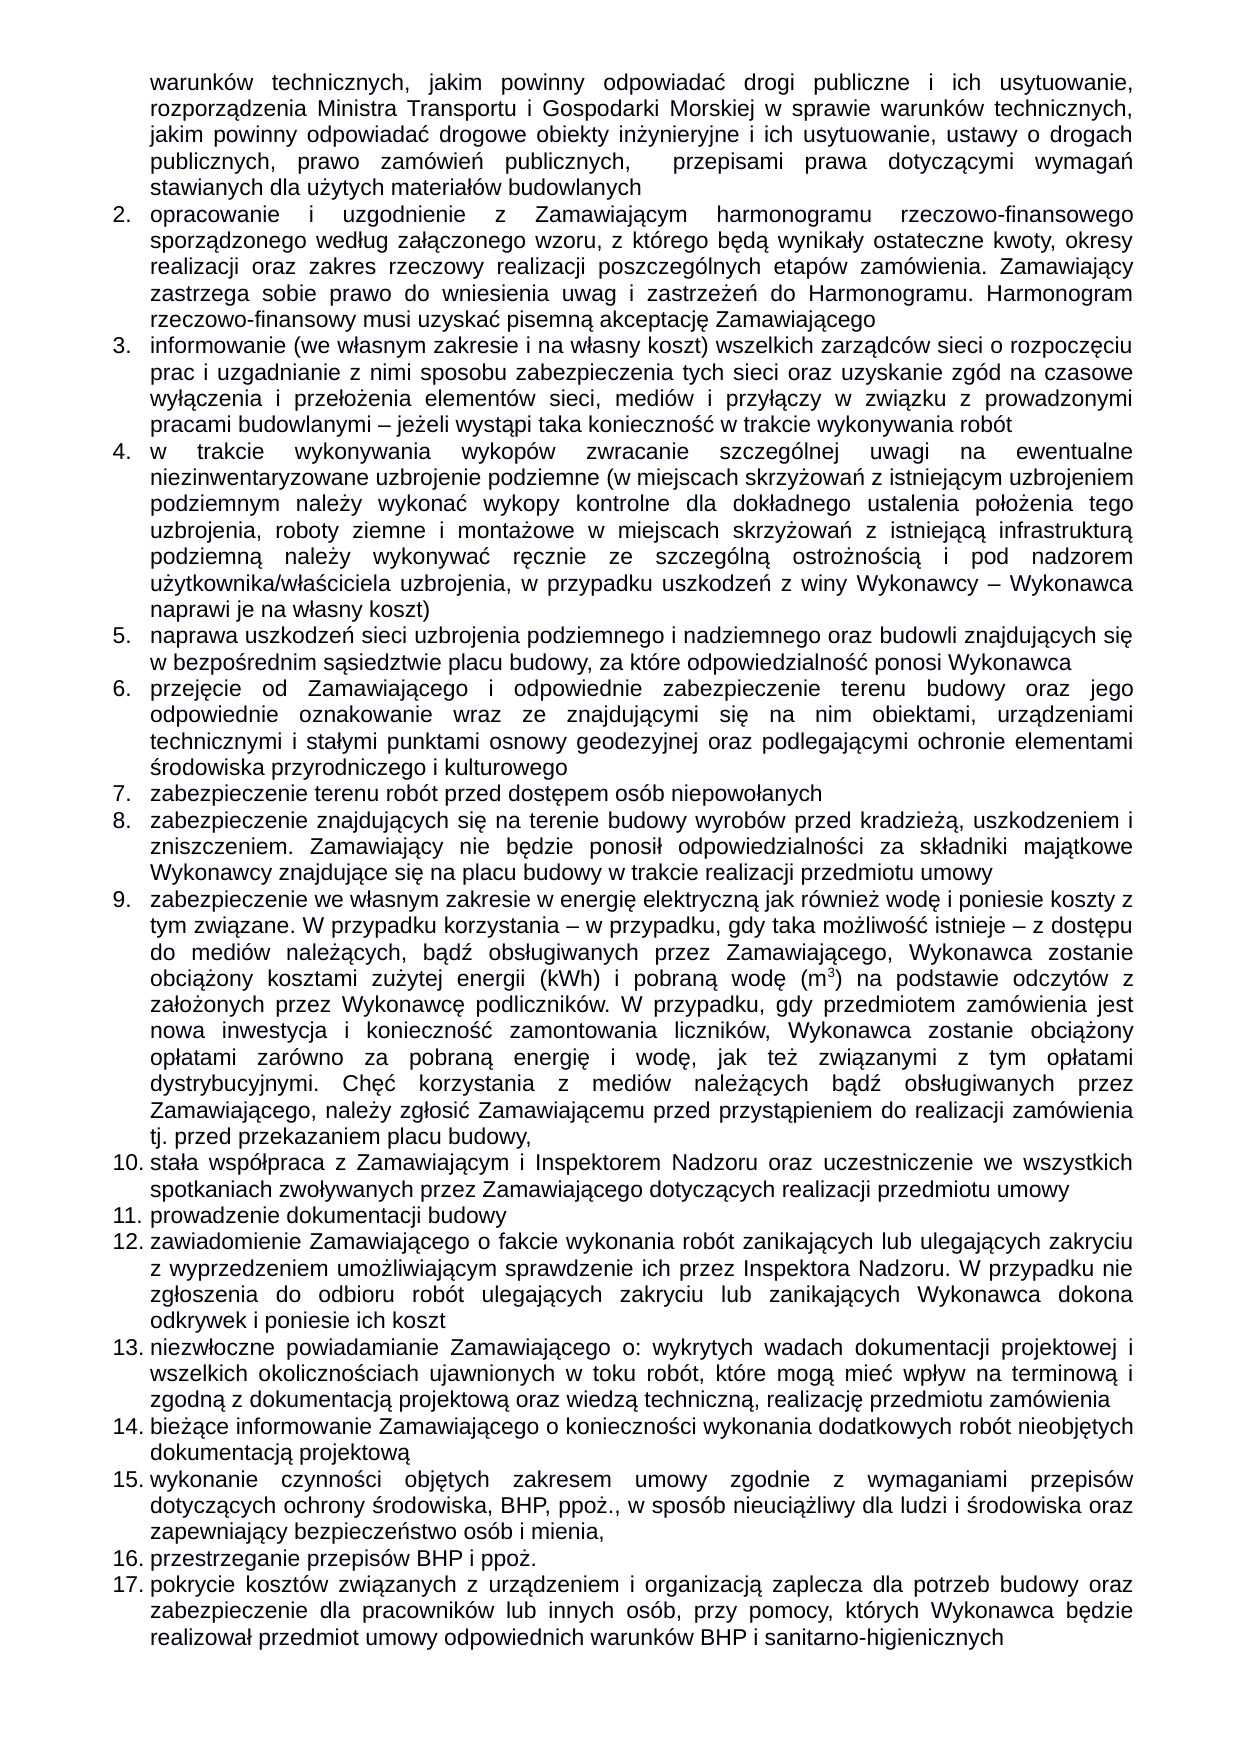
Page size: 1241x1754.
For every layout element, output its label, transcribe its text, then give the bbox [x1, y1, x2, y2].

list w trakcie wykonywania wykopów zwracanie szczególnej uwagi na ewentualne niezinwentaryzowane uzbrojenie podziemne (w miejscach skrzyżowań z istniejącym uzbrojeniem podziemnym należy wykonać wykopy kontrolne dla dokładnego ustalenia położenia tego uzbrojenia, roboty ziemne i montażowe w miejscach skrzyżowań z istniejącą infrastrukturą podziemną należy wykonywać ręcznie ze szczególną ostrożnością i pod nadzorem użytkownika/właściciela uzbrojenia, w przypadku uszkodzeń z winy Wykonawcy – Wykonawca naprawi je na własny koszt) [112, 438, 1134, 622]
list zabezpieczenie znajdujących się na terenie budowy wyrobów przed kradzieżą, uszkodzeniem i zniszczeniem. Zamawiający nie będzie ponosił odpowiedzialności za składniki majątkowe Wykonawcy znajdujące się na placu budowy w trakcie realizacji przedmiotu umowy [112, 807, 1134, 886]
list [112, 69, 1134, 201]
list stała współpraca z Zamawiającym i Inspektorem Nadzoru oraz uczestniczenie we wszystkich spotkaniach zwoływanych przez Zamawiającego dotyczących realizacji przedmiotu umowy [112, 1149, 1134, 1202]
list zabezpieczenie terenu robót przed dostępem osób niepowołanych [112, 780, 1134, 807]
list informowanie (we własnym zakresie i na własny koszt) wszelkich zarządców sieci o rozpoczęciu prac i uzgadnianie z nimi sposobu zabezpieczenia tych sieci oraz uzyskanie zgód na czasowe wyłączenia i przełożenia elementów sieci, mediów i przyłączy w związku z prowadzonymi pracami budowlanymi – jeżeli wystąpi taka konieczność w trakcie wykonywania robót [112, 332, 1134, 438]
list przestrzeganie przepisów BHP i ppoż. [112, 1544, 1134, 1571]
list naprawa uszkodzeń sieci uzbrojenia podziemnego i nadziemnego oraz budowli znajdujących się w bezpośrednim sąsiedztwie placu budowy, za które odpowiedzialność ponosi Wykonawca [112, 622, 1134, 675]
list pokrycie kosztów związanych z urządzeniem i organizacją zaplecza dla potrzeb budowy oraz zabezpieczenie dla pracowników lub innych osób, przy pomocy, których Wykonawca będzie realizował przedmiot umowy odpowiednich warunków BHP i sanitarno-higienicznych [112, 1571, 1134, 1650]
list bieżące informowanie Zamawiającego o konieczności wykonania dodatkowych robót nieobjętych dokumentacją projektową [112, 1413, 1134, 1466]
list wykonanie czynności objętych zakresem umowy zgodnie z wymaganiami przepisów dotyczących ochrony środowiska, BHP, ppoż., w sposób nieuciążliwy dla ludzi i środowiska oraz zapewniający bezpieczeństwo osób i mienia, [112, 1466, 1134, 1544]
list zawiadomienie Zamawiającego o fakcie wykonania robót zanikających lub ulegających zakryciu z wyprzedzeniem umożliwiającym sprawdzenie ich przez Inspektora Nadzoru. W przypadku nie zgłoszenia do odbioru robót ulegających zakryciu lub zanikających Wykonawca dokona odkrywek i poniesie ich koszt [112, 1228, 1134, 1334]
list niezwłoczne powiadamianie Zamawiającego o: wykrytych wadach dokumentacji projektowej i wszelkich okolicznościach ujawnionych w toku robót, które mogą mieć wpływ na terminową i zgodną z dokumentacją projektową oraz wiedzą techniczną, realizację przedmiotu zamówienia [112, 1334, 1134, 1413]
list prowadzenie dokumentacji budowy [112, 1202, 1134, 1228]
list zabezpieczenie we własnym zakresie w energię elektryczną jak również wodę i poniesie koszty z tym związane. W przypadku korzystania – w przypadku, gdy taka możliwość istnieje – z dostępu do mediów należących, bądź obsługiwanych przez Zamawiającego, Wykonawca zostanie obciążony kosztami zużytej energii (kWh) i pobraną wodę (m3) na podstawie odczytów z założonych przez Wykonawcę podliczników. W przypadku, gdy przedmiotem zamówienia jest nowa inwestycja i konieczność zamontowania liczników, Wykonawca zostanie obciążony opłatami zarówno za pobraną energię i wodę, jak też związanymi z tym opłatami dystrybucyjnymi. Chęć korzystania z mediów należących bądź obsługiwanych przez Zamawiającego, należy zgłosić Zamawiającemu przed przystąpieniem do realizacji zamówienia tj. przed przekazaniem placu budowy, [112, 886, 1134, 1149]
list przejęcie od Zamawiającego i odpowiednie zabezpieczenie terenu budowy oraz jego odpowiednie oznakowanie wraz ze znajdującymi się na nim obiektami, urządzeniami technicznymi i stałymi punktami osnowy geodezyjnej oraz podlegającymi ochronie elementami środowiska przyrodniczego i kulturowego [112, 675, 1134, 780]
list opracowanie i uzgodnienie z Zamawiającym harmonogramu rzeczowo-finansowego sporządzonego według załączonego wzoru, z którego będą wynikały ostateczne kwoty, okresy realizacji oraz zakres rzeczowy realizacji poszczególnych etapów zamówienia. Zamawiający zastrzega sobie prawo do wniesienia uwag i zastrzeżeń do Harmonogramu. Harmonogram rzeczowo-finansowy musi uzyskać pisemną akceptację Zamawiającego [112, 201, 1134, 332]
